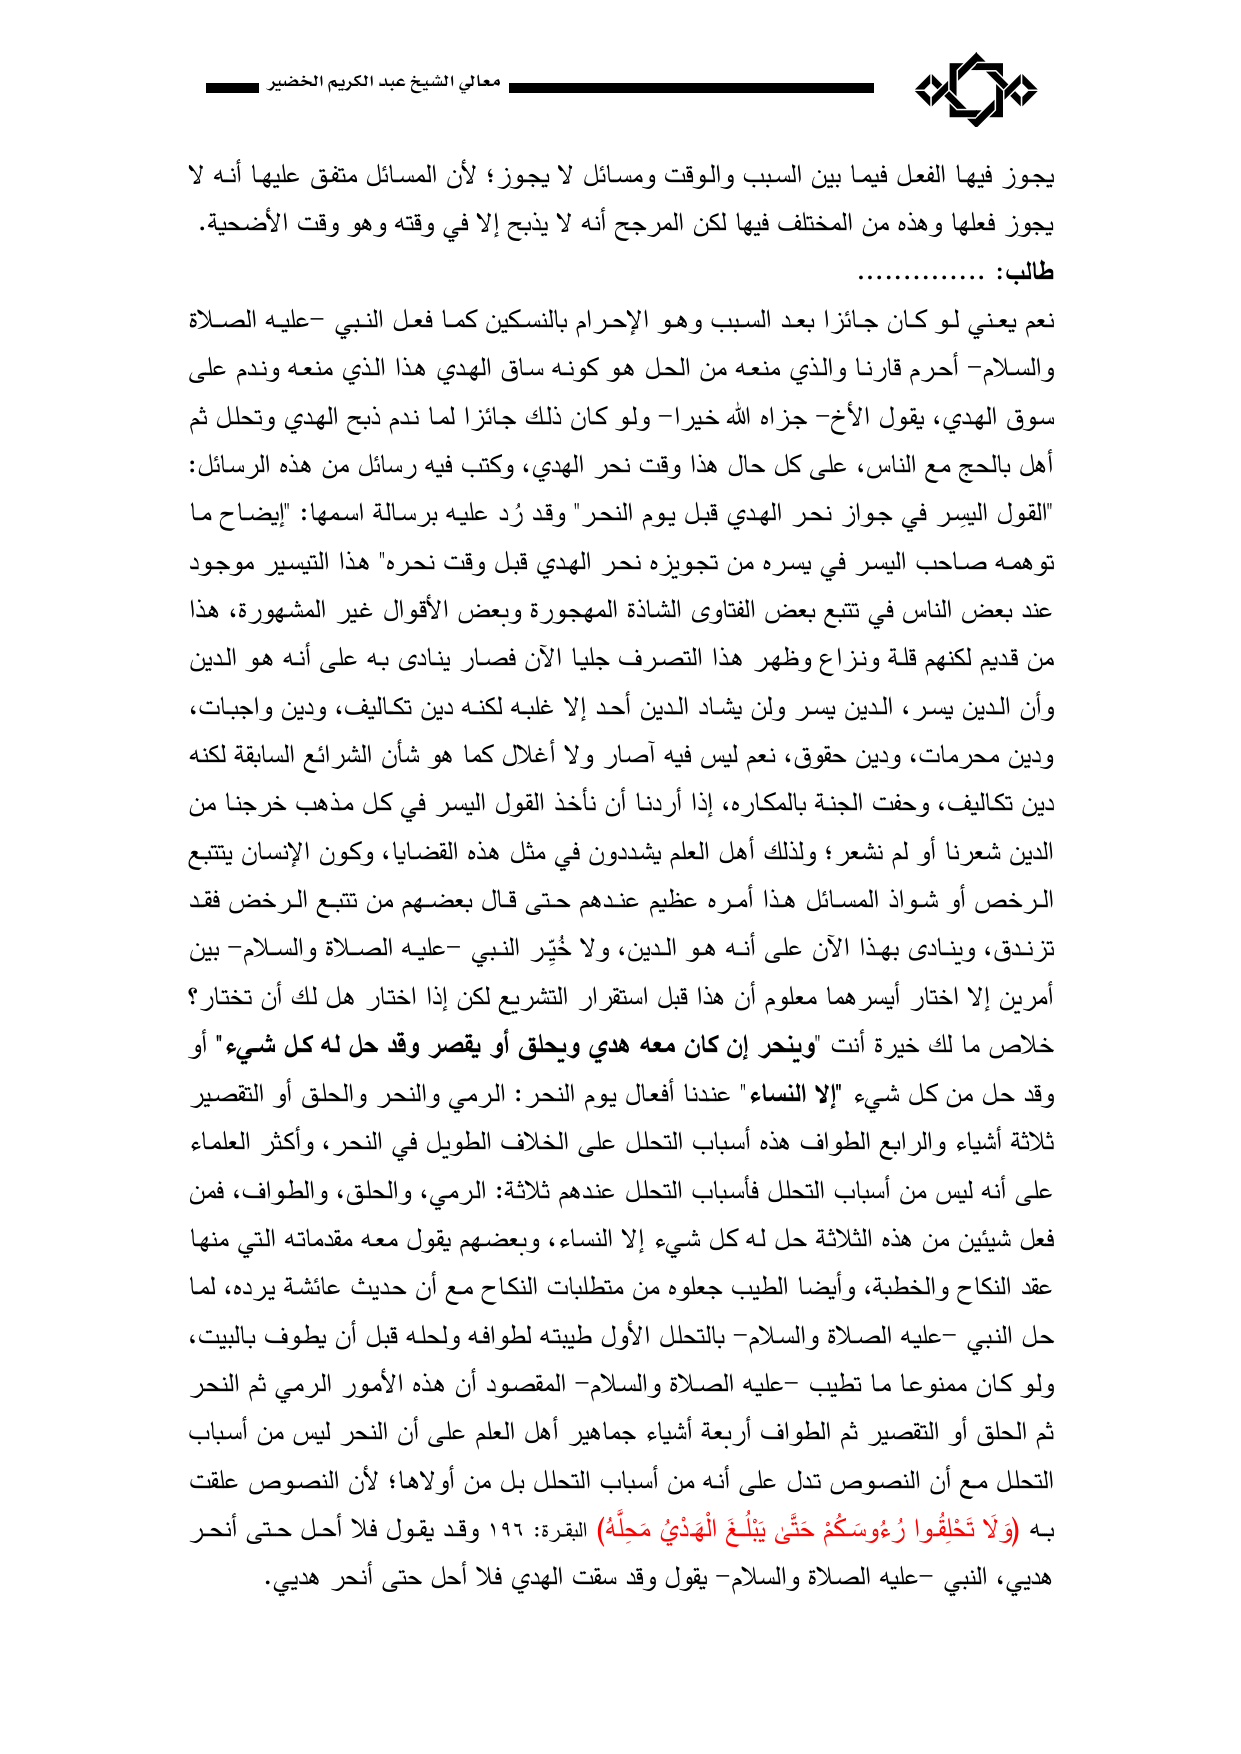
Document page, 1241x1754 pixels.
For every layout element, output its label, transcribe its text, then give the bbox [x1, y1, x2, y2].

text طالب: .............. [187, 247, 1053, 295]
text نعم يعني لو كان جائزا بعد السبب وهو الإحرام بالنسكين كما فعل النبي -عليه الصلاة والسلام- أحرم قارنا والذي منعه من الحل هو كونه ساق الهدي هذا الذي منعه وندم على سوق الهدي، يقول الأخ- جزاه الله خيرا- ولو كان ذلك جائزا لما ندم ذبح الهدي وتحلل ثم أهل بالحج مع الناس، على كل حال هذا وقت نحر الهدي، وكتب فيه رسائل من هذه الرسائل: "القول اليسِر في جواز نحر الهدي قبل يوم النحر" وقد رُد عليه برسالة اسمها: "إيضاح ما توهمه صاحب اليسر في يسره من تجويزه نحر الهدي قبل وقت نحره" هذا التيسير موجود عند بعض الناس في تتبع بعض الفتاوى الشاذة المهجورة وبعض الأقوال غير المشهورة، هذا من قديم لكنهم قلة ونزاع وظهر هذا التصرف جليا الآن فصار ينادى به على أنه هو الدين وأن الدين يسر، الدين يسر ولن يشاد الدين أحد إلا غلبه لكنه دين تكاليف، ودين واجبات، ودين محرمات، ودين حقوق، نعم ليس فيه آصار ولا أغلال كما هو شأن الشرائع السابقة لكنه دين تكاليف، وحفت الجنة بالمكاره، إذا أردنا أن نأخذ القول اليسر في كل مذهب خرجنا من الدين شعرنا أو لم نشعر؛ ولذلك أهل العلم يشددون في مثل هذه القضايا، وكون الإنسان يتتبع الرخص أو شواذ المسائل هذا أمره عظيم عندهم حتى قال بعضهم من تتبع الرخض فقد تزندق، وينادى بهذا الآن على أنه هو الدين، ولا خُيِّر النبي -عليه الصلاة والسلام- بين أمرين إلا اختار أيسرهما معلوم أن هذا قبل استقرار التشريع لكن إذا اختار هل لك أن تختار؟ خلاص ما لك خيرة أنت "وينحر إن كان معه هدي ويحلق أو يقصر وقد حل له كل شيء" أو وقد حل من كل شيء "إلا النساء" عندنا أفعال يوم النحر: الرمي والنحر والحلق أو التقصير ثلاثة أشياء والرابع الطواف هذه أسباب التحلل على الخلاف الطويل في النحر، وأكثر العلماء على أنه ليس من أسباب التحلل فأسباب التحلل عندهم ثلاثة: الرمي، والحلق، والطواف، فمن فعل شيئين من هذه الثلاثة حل له كل شيء إلا النساء، وبعضهم يقول معه مقدماته التي منها عقد النكاح والخطبة، وأيضا الطيب جعلوه من متطلبات النكاح مع أن حديث عائشة يرده، لما حل النبي -عليه الصلاة والسلام- بالتحلل الأول طيبته لطوافه ولحله قبل أن يطوف بالبيت، ولو كان ممنوعا ما تطيب -عليه الصلاة والسلام- المقصود أن هذه الأمور الرمي ثم النحر ثم الحلق أو التقصير ثم الطواف أربعة أشياء جماهير أهل العلم على أن النحر ليس من أسباب التحلل مع أن النصوص تدل على أنه من أسباب التحلل بل من أولاها؛ لأن النصوص علقت به (وَلَا تَحْلِقُوا رُءُوسَكُمْ حَتَّىٰ يَبْلُغَ الْهَدْيُ مَحِلَّهُ) البقرة: ١٩٦ وقد يقول فلا أحل حتى أنحر هديي، النبي -عليه الصلاة والسلام- يقول وقد سقت الهدي فلا أحل حتى أنحر هديي. [187, 295, 1053, 1601]
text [187, 150, 1053, 247]
